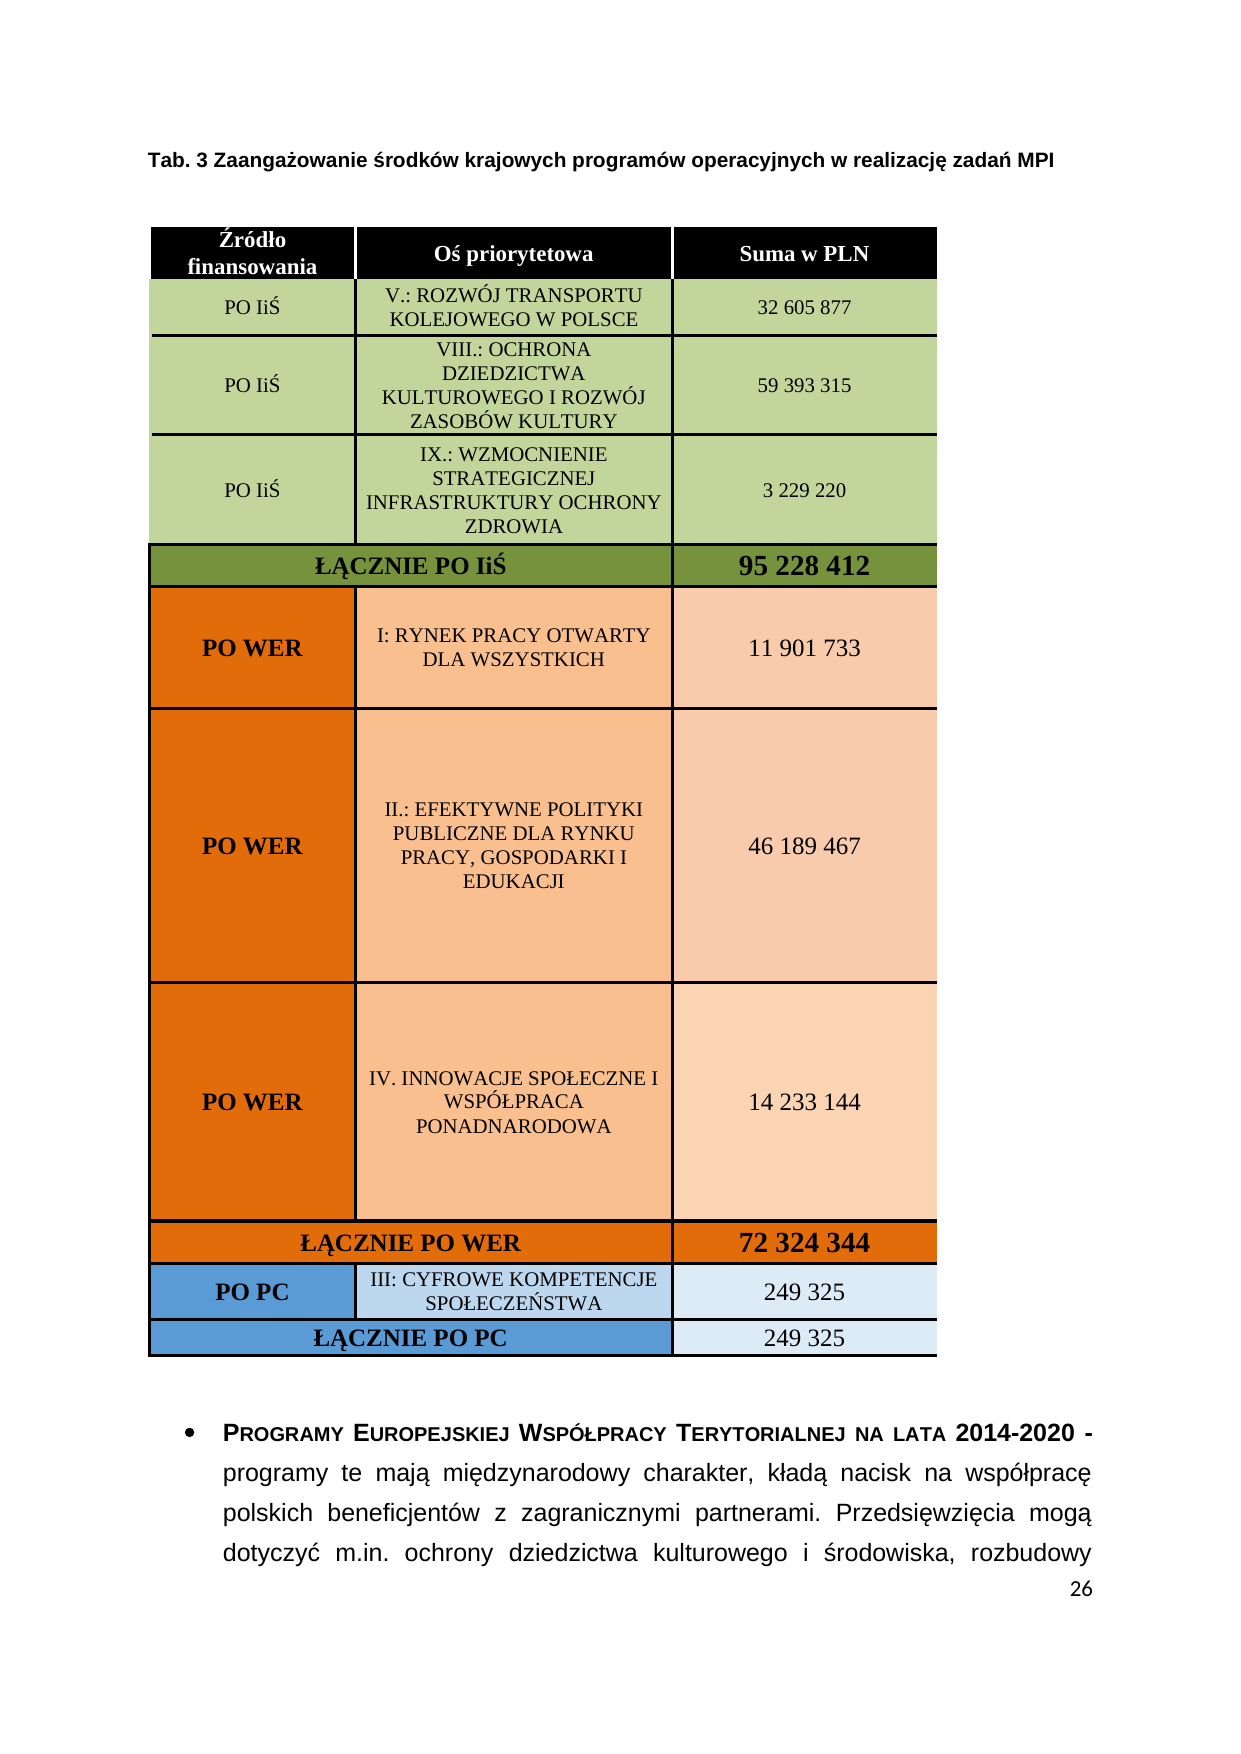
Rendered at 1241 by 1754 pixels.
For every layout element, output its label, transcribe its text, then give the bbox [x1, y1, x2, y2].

table_header Oś priorytetowa [357, 227, 671, 279]
table_cell 72 324 344 [674, 1223, 937, 1262]
table_cell 32 605 877 [674, 279, 937, 334]
table_cell VIII.: OCHRONA DZIEDZICTWA KULTUROWEGO I ROZWÓJ ZASOBÓW KULTURY [357, 337, 671, 433]
table_cell PO PC [151, 1265, 354, 1318]
table_cell V.: ROZWÓJ TRANSPORTU KOLEJOWEGO W POLSCE [357, 279, 671, 334]
table_cell ŁĄCZNIE PO IiŚ [151, 546, 671, 585]
table_cell PO WER [151, 710, 354, 981]
table_cell 3 229 220 [674, 436, 937, 543]
table_cell 14 233 144 [674, 984, 937, 1219]
table_cell 59 393 315 [674, 337, 937, 433]
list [185, 1418, 1093, 1567]
table_cell ŁĄCZNIE PO PC [151, 1321, 671, 1354]
table_cell 11 901 733 [674, 588, 937, 707]
table_header Suma w PLN [674, 227, 937, 279]
table_cell III: CYFROWE KOMPETENCJE SPOŁECZEŃSTWA [357, 1265, 671, 1318]
table_cell I: RYNEK PRACY OTWARTY DLA WSZYSTKICH [357, 588, 671, 707]
text Tab. 3 Zaangażowanie środków krajowych programów operacyjnych w realizację zadań MPI [148, 148, 1093, 172]
table_cell 249 325 [674, 1321, 937, 1354]
table_cell 95 228 412 [674, 546, 937, 585]
table_cell IX.: WZMOCNIENIE STRATEGICZNEJ INFRASTRUKTURY OCHRONY ZDROWIA [357, 436, 671, 543]
table_cell PO WER [151, 984, 354, 1219]
table_cell 46 189 467 [674, 710, 937, 981]
table_cell PO WER [151, 588, 354, 707]
table_cell PO IiŚ [149, 433, 354, 543]
table_cell II.: EFEKTYWNE POLITYKI PUBLICZNE DLA RYNKU PRACY, GOSPODARKI I EDUKACJI [357, 710, 671, 981]
table_cell PO IiŚ [149, 334, 354, 433]
table_header Źródło finansowania [151, 227, 354, 279]
table_cell 249 325 [674, 1265, 937, 1318]
table_cell PO IiŚ [149, 279, 354, 334]
table_cell IV. INNOWACJE SPOŁECZNE I WSPÓŁPRACA PONADNARODOWA [357, 984, 671, 1219]
table_cell ŁĄCZNIE PO WER [151, 1223, 671, 1262]
